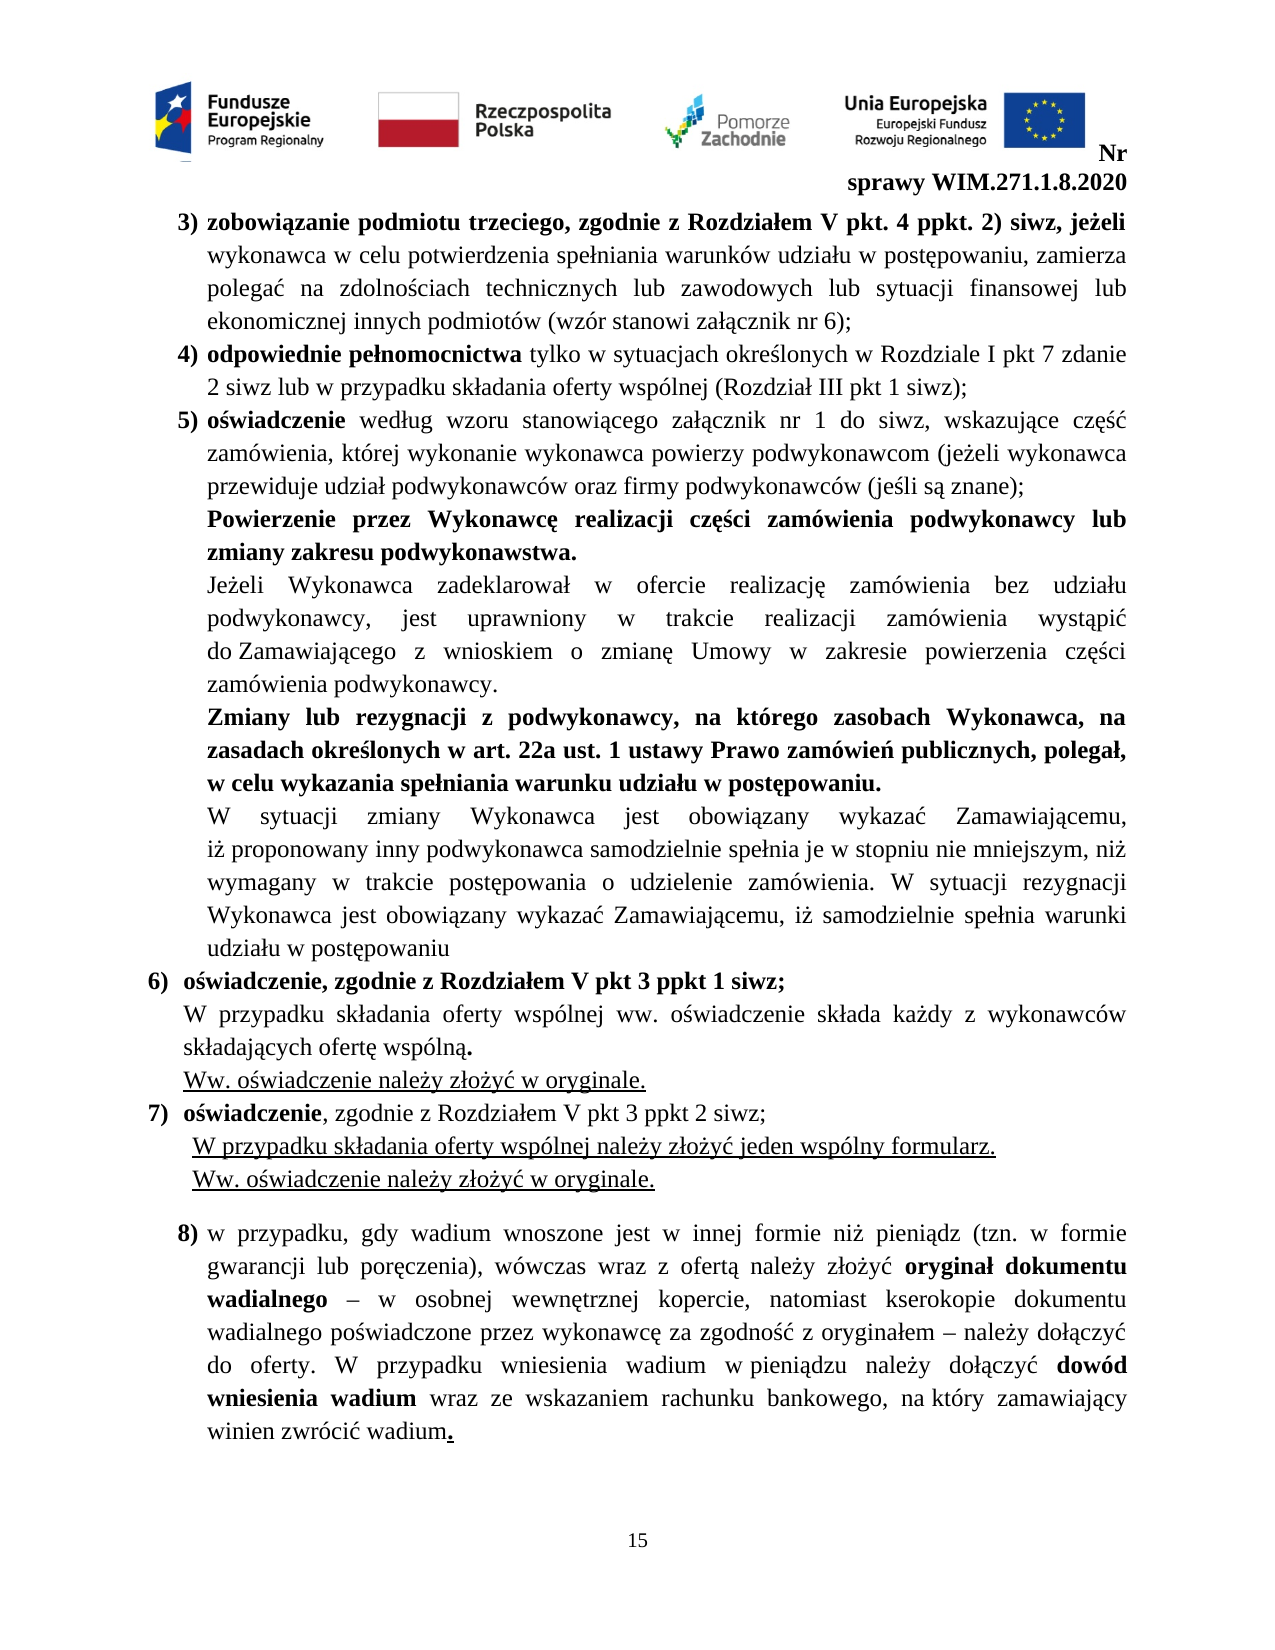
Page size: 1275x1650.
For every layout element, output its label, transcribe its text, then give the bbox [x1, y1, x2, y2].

list zobowiązanie podmiotu trzeciego, zgodnie z Rozdziałem V pkt. 4 ppkt. 2) siwz, jeżeli wykonawca w celu potwierdzenia spełniania warunków udziału w postępowaniu, zamierza polegać na zdolnościach technicznych lub zawodowych lub sytuacji finansowej lub ekonomicznej innych podmiotów (wzór stanowi załącznik nr 6); [177, 207, 1127, 334]
list oświadczenie, zgodnie z Rozdziałem V pkt 3 ppkt 2 siwz; [148, 1098, 1127, 1127]
list Ww. oświadczenie należy złożyć w oryginale. [192, 1164, 1127, 1193]
list w przypadku, gdy wadium wnoszone jest w innej formie niż pieniądz (tzn. w formie gwarancji lub poręczenia), wówczas wraz z ofertą należy złożyć oryginał dokumentu wadialnego – w osobnej wewnętrznej kopercie, natomiast kserokopie dokumentu wadialnego poświadczone przez wykonawcę za zgodność z oryginałem – należy dołączyć do oferty. W przypadku wniesienia wadium w pieniądzu należy dołączyć dowód wniesienia wadium wraz ze wskazaniem rachunku bankowego, na który zamawiający winien zwrócić wadium. [177, 1218, 1127, 1445]
text Zmiany lub rezygnacji z podwykonawcy, na którego zasobach Wykonawca, na zasadach określonych w art. 22a ust. 1 ustawy Prawo zamówień publicznych, polegał, w celu wykazania spełniania warunku udziału w postępowaniu. [207, 702, 1127, 797]
text Jeżeli Wykonawca zadeklarował w ofercie realizację zamówienia bez udziału podwykonawcy, jest uprawniony w trakcie realizacji zamówienia wystąpić do Zamawiającego z wnioskiem o zmianę Umowy w zakresie powierzenia części zamówienia podwykonawcy. [207, 570, 1127, 698]
text W przypadku składania oferty wspólnej ww. oświadczenie składa każdy z wykonawców składających ofertę wspólną. [183, 999, 1127, 1061]
picture [148, 73, 1092, 162]
list W przypadku składania oferty wspólnej należy złożyć jeden wspólny formularz. [192, 1131, 1127, 1160]
list oświadczenie według wzoru stanowiącego załącznik nr 1 do siwz, wskazujące część zamówienia, której wykonanie wykonawca powierzy podwykonawcom (jeżeli wykonawca przewiduje udział podwykonawców oraz firmy podwykonawców (jeśli są znane); [177, 405, 1127, 500]
text Ww. oświadczenie należy złożyć w oryginale. [183, 1065, 1127, 1094]
text Powierzenie przez Wykonawcę realizacji części zamówienia podwykonawcy lub zmiany zakresu podwykonawstwa. [207, 504, 1127, 566]
list odpowiednie pełnomocnictwa tylko w sytuacjach określonych w Rozdziale I pkt 7 zdanie 2 siwz lub w przypadku składania oferty wspólnej (Rozdział III pkt 1 siwz); [177, 339, 1127, 401]
text W sytuacji zmiany Wykonawca jest obowiązany wykazać Zamawiającemu, iż proponowany inny podwykonawca samodzielnie spełnia je w stopniu nie mniejszym, niż wymagany w trakcie postępowania o udzielenie zamówienia. W sytuacji rezygnacji Wykonawca jest obowiązany wykazać Zamawiającemu, iż samodzielnie spełnia warunki udziału w postępowaniu [207, 801, 1127, 962]
list oświadczenie, zgodnie z Rozdziałem V pkt 3 ppkt 1 siwz; [148, 966, 1127, 995]
